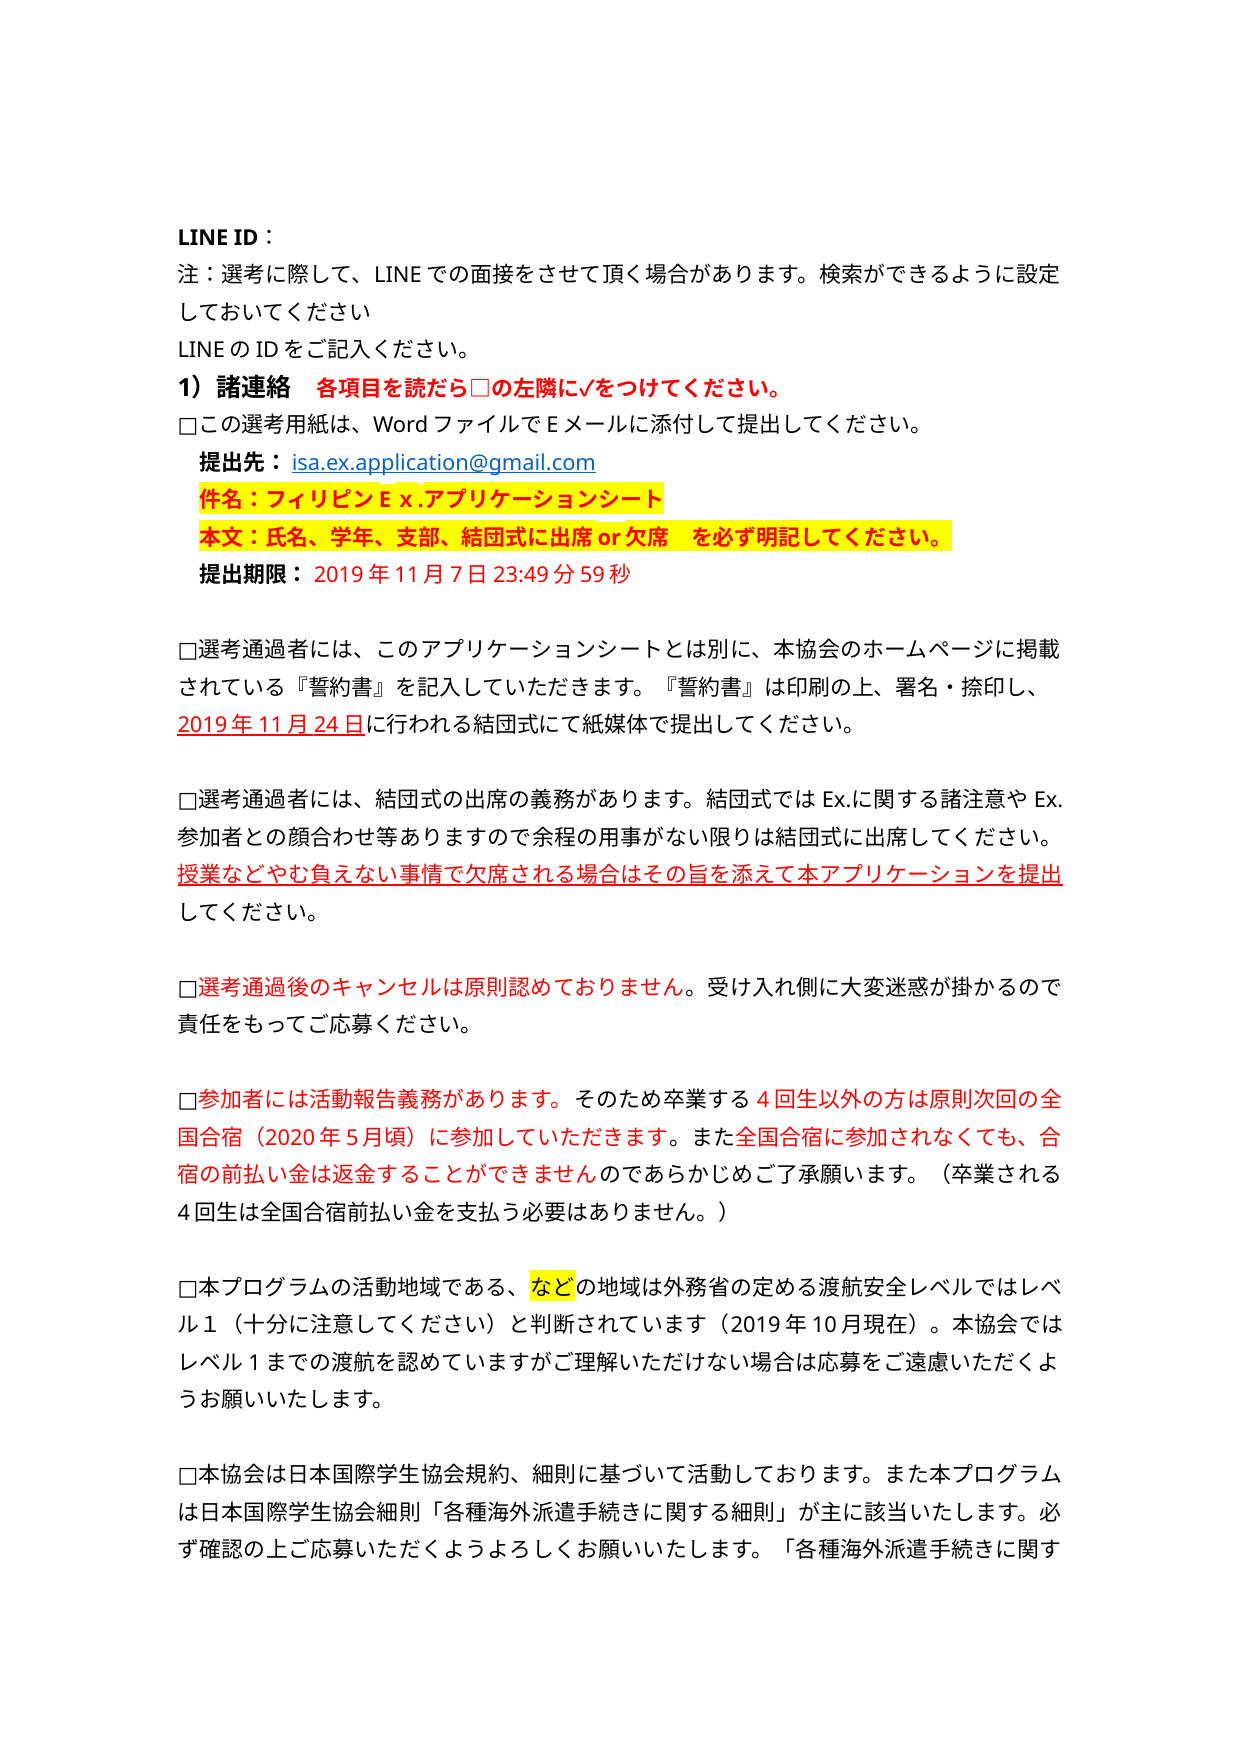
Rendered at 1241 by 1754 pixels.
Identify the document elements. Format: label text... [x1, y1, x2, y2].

text □本プログラムの活動地域である、などの地域は外務省の定める渡航安全レベルではレベル１（十分に注意してください）と判断されています（2019年10月現在）。本協会ではレベル1までの渡航を認めていますがご理解いただけない場合は応募をご遠慮いただくようお願いいたします。 [177, 1267, 1063, 1417]
text 2019年11月24日に行われる結団式にて紙媒体で提出してください。 [177, 704, 1063, 742]
text □選考通過者には、結団式の出席の義務があります。結団式ではEx.に関する諸注意やEx.参加者との顔合わせ等ありますので余程の用事がない限りは結団式に出席してください。授業などやむ負えない事情で欠席される場合はその旨を添えて本アプリケーションを提出してください。 [177, 885, 1063, 929]
text □選考通過後のキャンセルは原則認めておりません。受け入れ側に大変迷惑が掛かるので責任をもってご応募ください。 [177, 967, 1063, 1042]
text 件名：フィリピン Eｘ.アプリケーションシート [177, 479, 1063, 517]
text □選考通過者には、このアプリケーションシートとは別に、本協会のホームページに掲載されている『誓約書』を記入していただきます。『誓約書』は印刷の上、署名・捺印し、 [177, 629, 1063, 704]
text 提出期限： 2019年11月7日23:49分59秒 [177, 554, 1063, 592]
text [177, 1454, 1063, 1567]
text 本文：氏名、学年、支部、結団式に出席or欠席 を必ず明記してください。 [177, 517, 1063, 554]
text □参加者には活動報告義務があります。そのため卒業する4回生以外の方は原則次回の全国合宿（2020年5月頃）に参加していただきます。また全国合宿に参加されなくても、合宿の前払い金は返金することができませんのであらかじめご了承願います。（卒業される4回生は全国合宿前払い金を支払う必要はありません。） [177, 1079, 1063, 1229]
text 提出先： isa.ex.application@gmail.com [177, 442, 1063, 479]
text LINEのIDをご記入ください。 [177, 329, 1063, 367]
text 注：選考に際して、LINEでの面接をさせて頂く場合があります。検索ができるように設定しておいてください [177, 254, 1063, 329]
text 1）諸連絡 各項目を読だら□の左隣に✓をつけてください。 [177, 367, 1063, 404]
text LINE ID： [177, 217, 1063, 254]
text □選考通過者には、結団式の出席の義務があります。結団式ではEx.に関する諸注意やEx.参加者との顔合わせ等ありますので余程の用事がない限りは結団式に出席してください。授業などやむ負えない事情で欠席される場合はその旨を添えて本アプリケーションを提出してください。 [177, 779, 1063, 884]
text □この選考用紙は、WordファイルでEメールに添付して提出してください。 [177, 404, 1063, 442]
